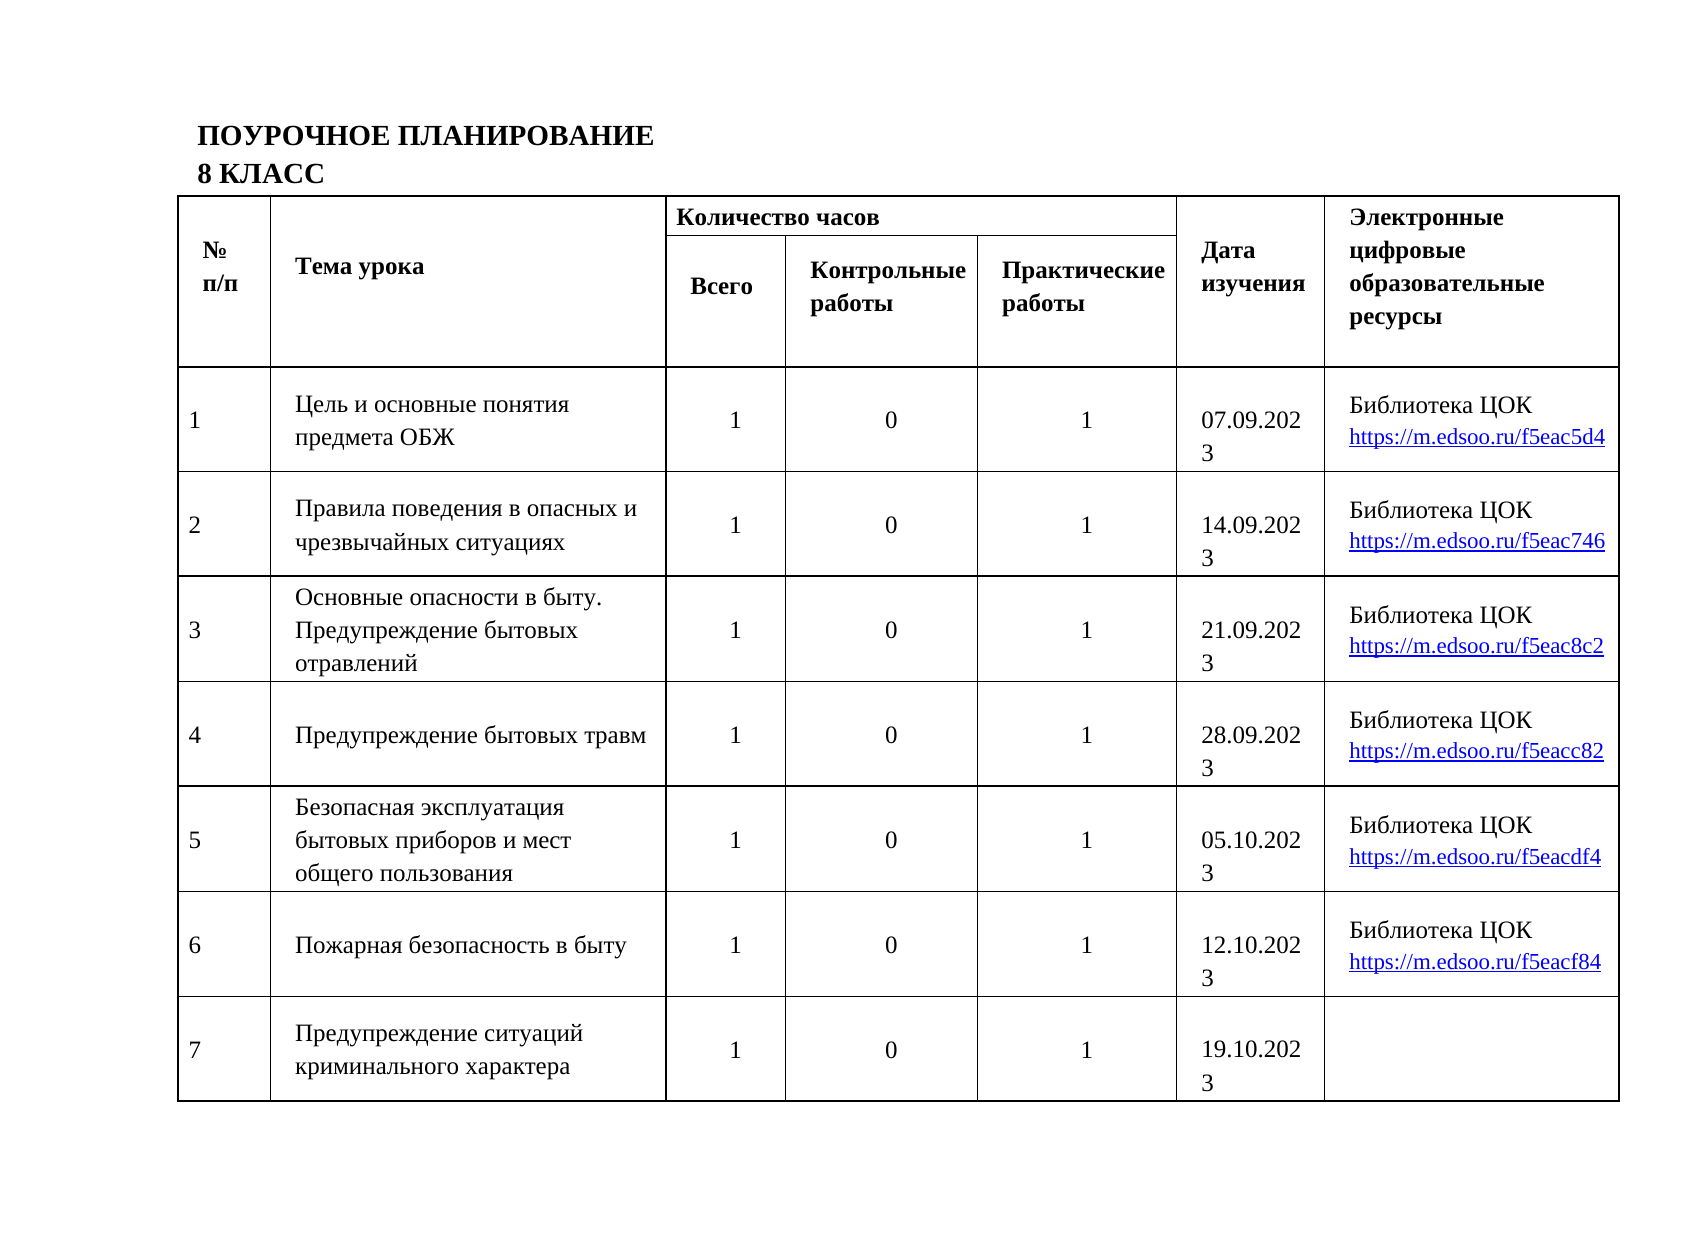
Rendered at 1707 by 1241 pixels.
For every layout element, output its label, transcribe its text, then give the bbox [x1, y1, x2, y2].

table_cell Предупреждение бытовых травм [271, 682, 665, 785]
table_cell 0 [786, 892, 977, 996]
table_cell 0 [786, 787, 977, 891]
table_cell Пожарная безопасность в быту [271, 892, 665, 996]
table_cell 1 [978, 997, 1176, 1100]
table_cell 28.09.2023 [1177, 682, 1324, 785]
table_cell 1 [978, 577, 1176, 681]
table_cell 21.09.2023 [1177, 577, 1324, 681]
text 8 КЛАСС [190, 157, 1618, 190]
table_cell Правила поведения в опасных и чрезвычайных ситуациях [271, 472, 665, 575]
table_cell 1 [667, 472, 785, 575]
table_cell 1 [978, 472, 1176, 575]
table_cell [1325, 997, 1618, 1100]
table_cell Контрольные работы [786, 236, 977, 366]
table_header № п/п [179, 197, 270, 366]
table_header Количество часов [667, 197, 1176, 234]
table_cell 1 [978, 368, 1176, 471]
table_cell Цель и основные понятия предмета ОБЖ [271, 368, 665, 471]
table_header Электронные цифровые образовательные ресурсы [1325, 197, 1618, 366]
table_cell Безопасная эксплуатация бытовых приборов и мест общего пользования [271, 787, 665, 891]
table_cell 12.10.2023 [1177, 892, 1324, 996]
table_cell 1 [667, 682, 785, 785]
table_cell 7 [179, 997, 270, 1100]
table_cell Библиотека ЦОК https://m.edsoo.ru/f5eac746 [1325, 472, 1618, 575]
table_cell 0 [786, 997, 977, 1100]
table_cell Библиотека ЦОК https://m.edsoo.ru/f5eacdf4 [1325, 787, 1618, 891]
table_cell 6 [179, 892, 270, 996]
table_cell Библиотека ЦОК https://m.edsoo.ru/f5eacc82 [1325, 682, 1618, 785]
table_cell 0 [786, 472, 977, 575]
table_cell Всего [667, 236, 785, 366]
table_cell Практические работы [978, 236, 1176, 366]
table_cell 05.10.2023 [1177, 787, 1324, 891]
table_cell 1 [667, 577, 785, 681]
table_cell 3 [179, 577, 270, 681]
table_cell 1 [667, 368, 785, 471]
table_cell 0 [786, 682, 977, 785]
table_header Тема урока [271, 197, 665, 366]
table_cell 07.09.2023 [1177, 368, 1324, 471]
table_cell 0 [786, 368, 977, 471]
table_cell 14.09.2023 [1177, 472, 1324, 575]
table_cell 19.10.2023 [1177, 997, 1324, 1100]
text ПОУРОЧНОЕ ПЛАНИРОВАНИЕ [190, 118, 1618, 152]
table_cell Библиотека ЦОК https://m.edsoo.ru/f5eacf84 [1325, 892, 1618, 996]
table_cell 1 [667, 787, 785, 891]
table_cell 1 [978, 787, 1176, 891]
table_cell 5 [179, 787, 270, 891]
table_cell Библиотека ЦОК https://m.edsoo.ru/f5eac5d4 [1325, 368, 1618, 471]
table_cell 1 [179, 368, 270, 471]
table_cell Библиотека ЦОК https://m.edsoo.ru/f5eac8c2 [1325, 577, 1618, 681]
table_cell 1 [978, 892, 1176, 996]
table_cell 1 [667, 997, 785, 1100]
table_cell 0 [786, 577, 977, 681]
table_header Дата изучения [1177, 197, 1324, 366]
table_cell Предупреждение ситуаций криминального характера [271, 997, 665, 1100]
table_cell 4 [179, 682, 270, 785]
table_cell 2 [179, 472, 270, 575]
table_cell 1 [667, 892, 785, 996]
table_cell 1 [978, 682, 1176, 785]
table_cell Основные опасности в быту. Предупреждение бытовых отравлений [271, 577, 665, 681]
